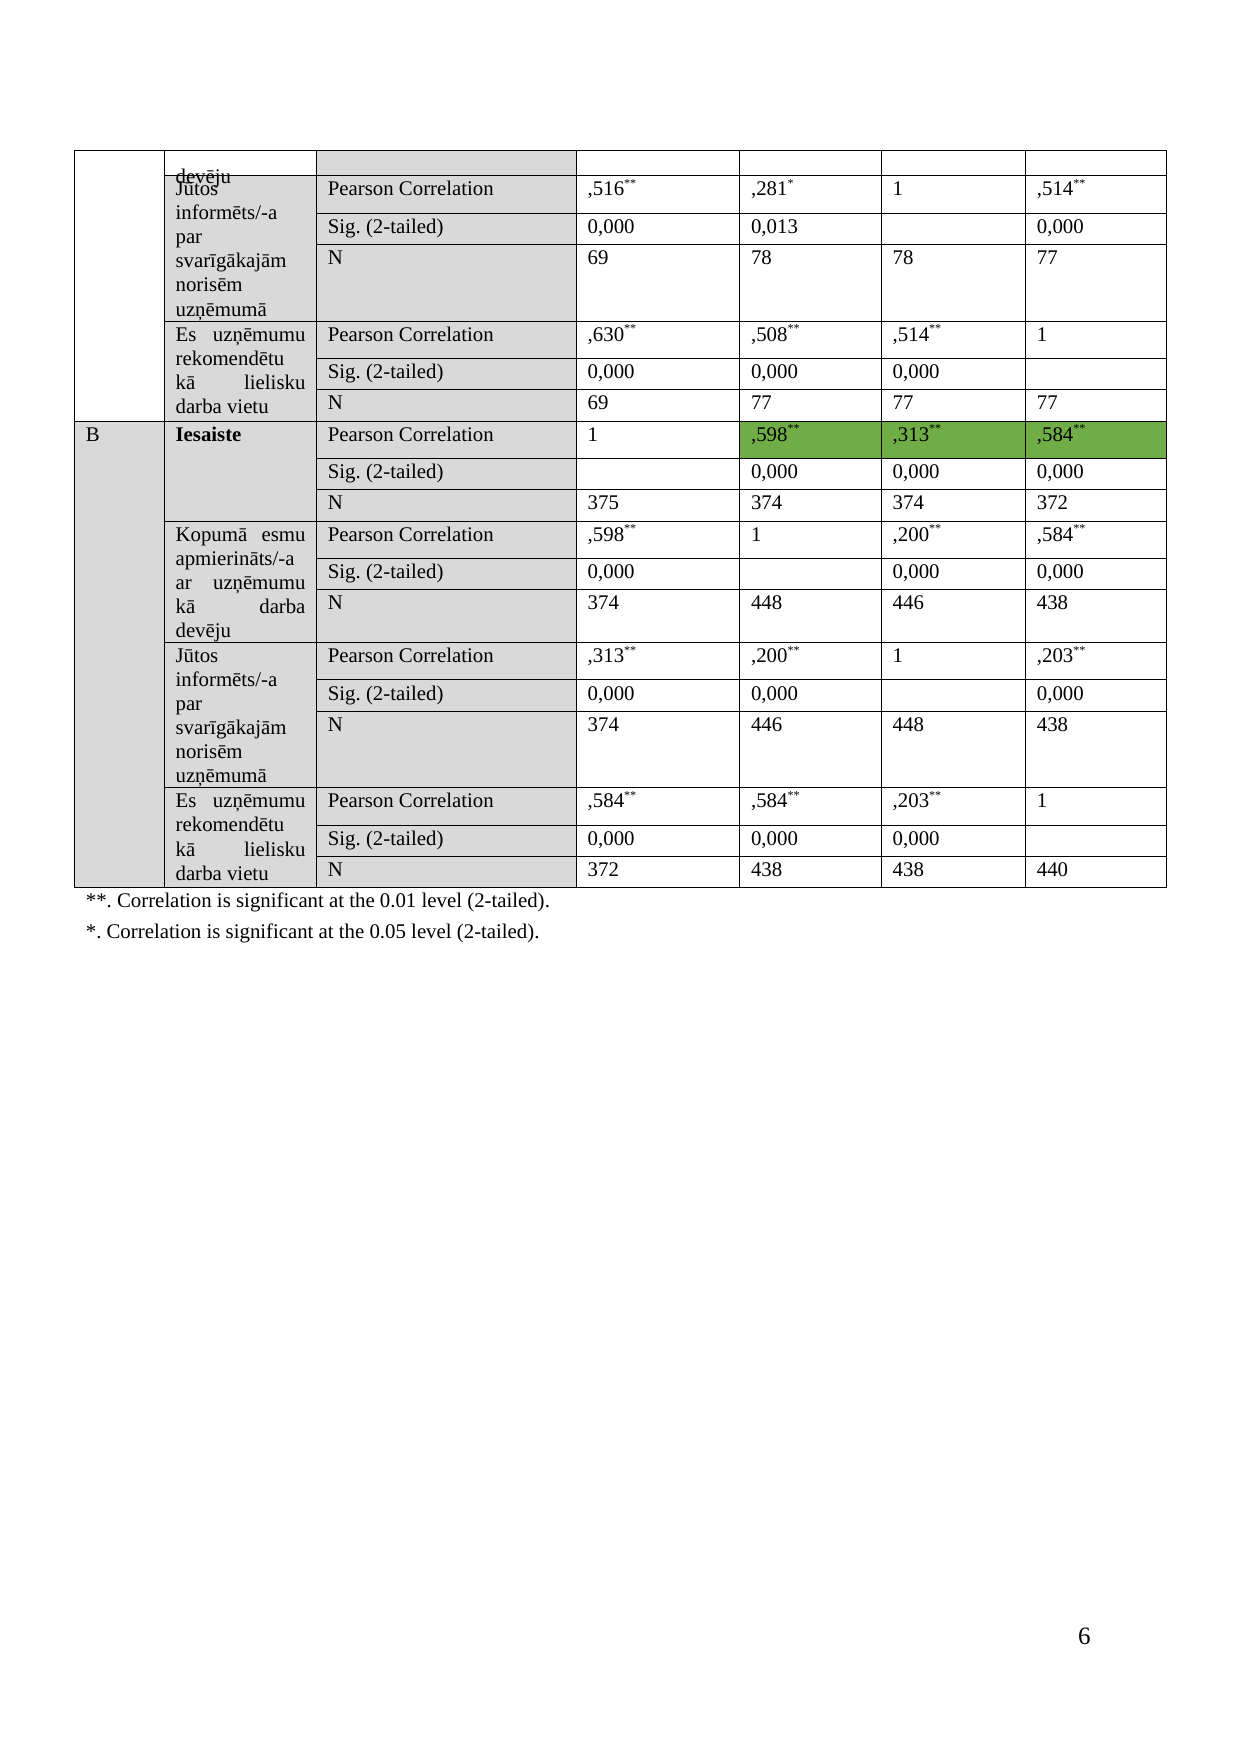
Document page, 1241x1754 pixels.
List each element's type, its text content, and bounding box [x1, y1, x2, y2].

table_cell 69 [577, 245, 739, 321]
table_cell 438 [740, 857, 881, 887]
table_cell ,281* [740, 176, 881, 213]
table_cell 374 [740, 490, 881, 521]
table_cell N [317, 390, 576, 421]
table_cell [740, 559, 881, 589]
table_cell Iesaiste [165, 422, 316, 521]
table_cell Es uzņēmumu rekomendētu kā lielisku darba vietu [165, 788, 316, 887]
table_cell 438 [882, 857, 1025, 887]
table_cell ,598** [577, 522, 739, 558]
table_cell 1 [740, 522, 881, 558]
table_cell Pearson Correlation [317, 643, 576, 679]
table_cell ,584** [1026, 522, 1166, 558]
table_cell Sig. (2-tailed) [317, 214, 576, 244]
table_cell N [317, 712, 576, 787]
table_cell [1026, 826, 1166, 856]
table_cell 0,000 [1026, 214, 1166, 244]
table_cell 438 [1026, 590, 1166, 642]
table_cell *. Correlation is significant at the 0.05 level (2-tailed). [74, 919, 1166, 950]
table_cell 440 [1026, 857, 1166, 887]
table_cell Sig. (2-tailed) [317, 359, 576, 389]
table_cell ,203** [882, 788, 1025, 825]
table_cell Es uzņēmumu rekomendētu kā lielisku darba vietu [165, 322, 316, 421]
table_cell 77 [1026, 151, 1166, 175]
table_cell 0,000 [882, 359, 1025, 389]
table_cell 78 [882, 151, 1025, 175]
table_cell N [317, 490, 576, 521]
table_cell 375 [577, 490, 739, 521]
table_cell 1 [1026, 322, 1166, 358]
table_cell 0,000 [882, 459, 1025, 489]
table_cell ,514** [1026, 176, 1166, 213]
table_cell ,584** [1026, 422, 1166, 458]
table_cell 1 [882, 643, 1025, 679]
table_cell 0,000 [740, 459, 881, 489]
table_cell N [317, 590, 576, 642]
table_cell 77 [1026, 245, 1166, 321]
table_cell 0,000 [882, 826, 1025, 856]
table_cell ,508** [740, 322, 881, 358]
table_cell [1026, 359, 1166, 389]
table_cell 372 [1026, 490, 1166, 521]
table_cell 78 [740, 245, 881, 321]
table_cell 374 [577, 712, 739, 787]
table_cell 0,000 [1026, 559, 1166, 589]
table_cell 0,000 [1026, 680, 1166, 711]
table_cell 438 [1026, 712, 1166, 787]
table_cell 0,000 [740, 680, 881, 711]
table_cell 0,000 [577, 826, 739, 856]
table_cell 77 [740, 390, 881, 421]
table_cell 0,000 [577, 214, 739, 244]
table_cell [577, 459, 739, 489]
table_cell 374 [577, 590, 739, 642]
table_cell 78 [882, 245, 1025, 321]
table_cell 1 [882, 176, 1025, 213]
table_cell 69 [577, 390, 739, 421]
table_cell 0,000 [577, 680, 739, 711]
table_cell **. Correlation is significant at the 0.01 level (2-tailed). [74, 888, 1166, 918]
table_cell ,313** [882, 422, 1025, 458]
table_cell 77 [1026, 390, 1166, 421]
table_cell ,200** [882, 522, 1025, 558]
table_cell Jūtos informēts/-a par svarīgākajām norisēm uzņēmumā [165, 643, 316, 787]
table_cell Pearson Correlation [317, 788, 576, 825]
table_cell 372 [577, 857, 739, 887]
table_cell Pearson Correlation [317, 522, 576, 558]
table_cell 0,000 [740, 826, 881, 856]
table_cell Pearson Correlation [317, 176, 576, 213]
table_cell 446 [740, 712, 881, 787]
table_cell ,598** [740, 422, 881, 458]
table_cell 77 [882, 390, 1025, 421]
table_cell Sig. (2-tailed) [317, 459, 576, 489]
table_cell Sig. (2-tailed) [317, 559, 576, 589]
table_cell 448 [882, 712, 1025, 787]
table_cell N [317, 245, 576, 321]
table_cell ,516** [577, 176, 739, 213]
table_cell Pearson Correlation [317, 422, 576, 458]
table_cell ,584** [740, 788, 881, 825]
table_cell 446 [882, 590, 1025, 642]
table_cell 1 [577, 422, 739, 458]
table_cell 69 [577, 151, 739, 175]
table_cell [882, 680, 1025, 711]
table_cell ,203** [1026, 643, 1166, 679]
table_cell Sig. (2-tailed) [317, 680, 576, 711]
table_cell 1 [1026, 788, 1166, 825]
table_cell ,200** [740, 643, 881, 679]
table_cell 0,000 [577, 559, 739, 589]
table_cell 0,013 [740, 214, 881, 244]
table_cell ,514** [882, 322, 1025, 358]
table_cell B [75, 422, 164, 887]
table_cell 374 [882, 490, 1025, 521]
table_cell ,630** [577, 322, 739, 358]
table_cell 0,000 [577, 359, 739, 389]
table_cell N [317, 151, 576, 175]
table_cell N [317, 857, 576, 887]
table_cell 78 [740, 151, 881, 175]
table_cell Kopumā esmu apmierināts/-a ar uzņēmumu kā darba devēju [165, 522, 316, 642]
table_cell Jūtos informēts/-a par svarīgākajām norisēm uzņēmumā [165, 176, 316, 321]
table_cell 448 [740, 590, 881, 642]
table_cell ,584** [577, 788, 739, 825]
table_cell 0,000 [882, 559, 1025, 589]
table_cell [882, 214, 1025, 244]
table_cell ,313** [577, 643, 739, 679]
table_cell 0,000 [740, 359, 881, 389]
table_cell 0,000 [1026, 459, 1166, 489]
table_cell Sig. (2-tailed) [317, 826, 576, 856]
table_cell Pearson Correlation [317, 322, 576, 358]
